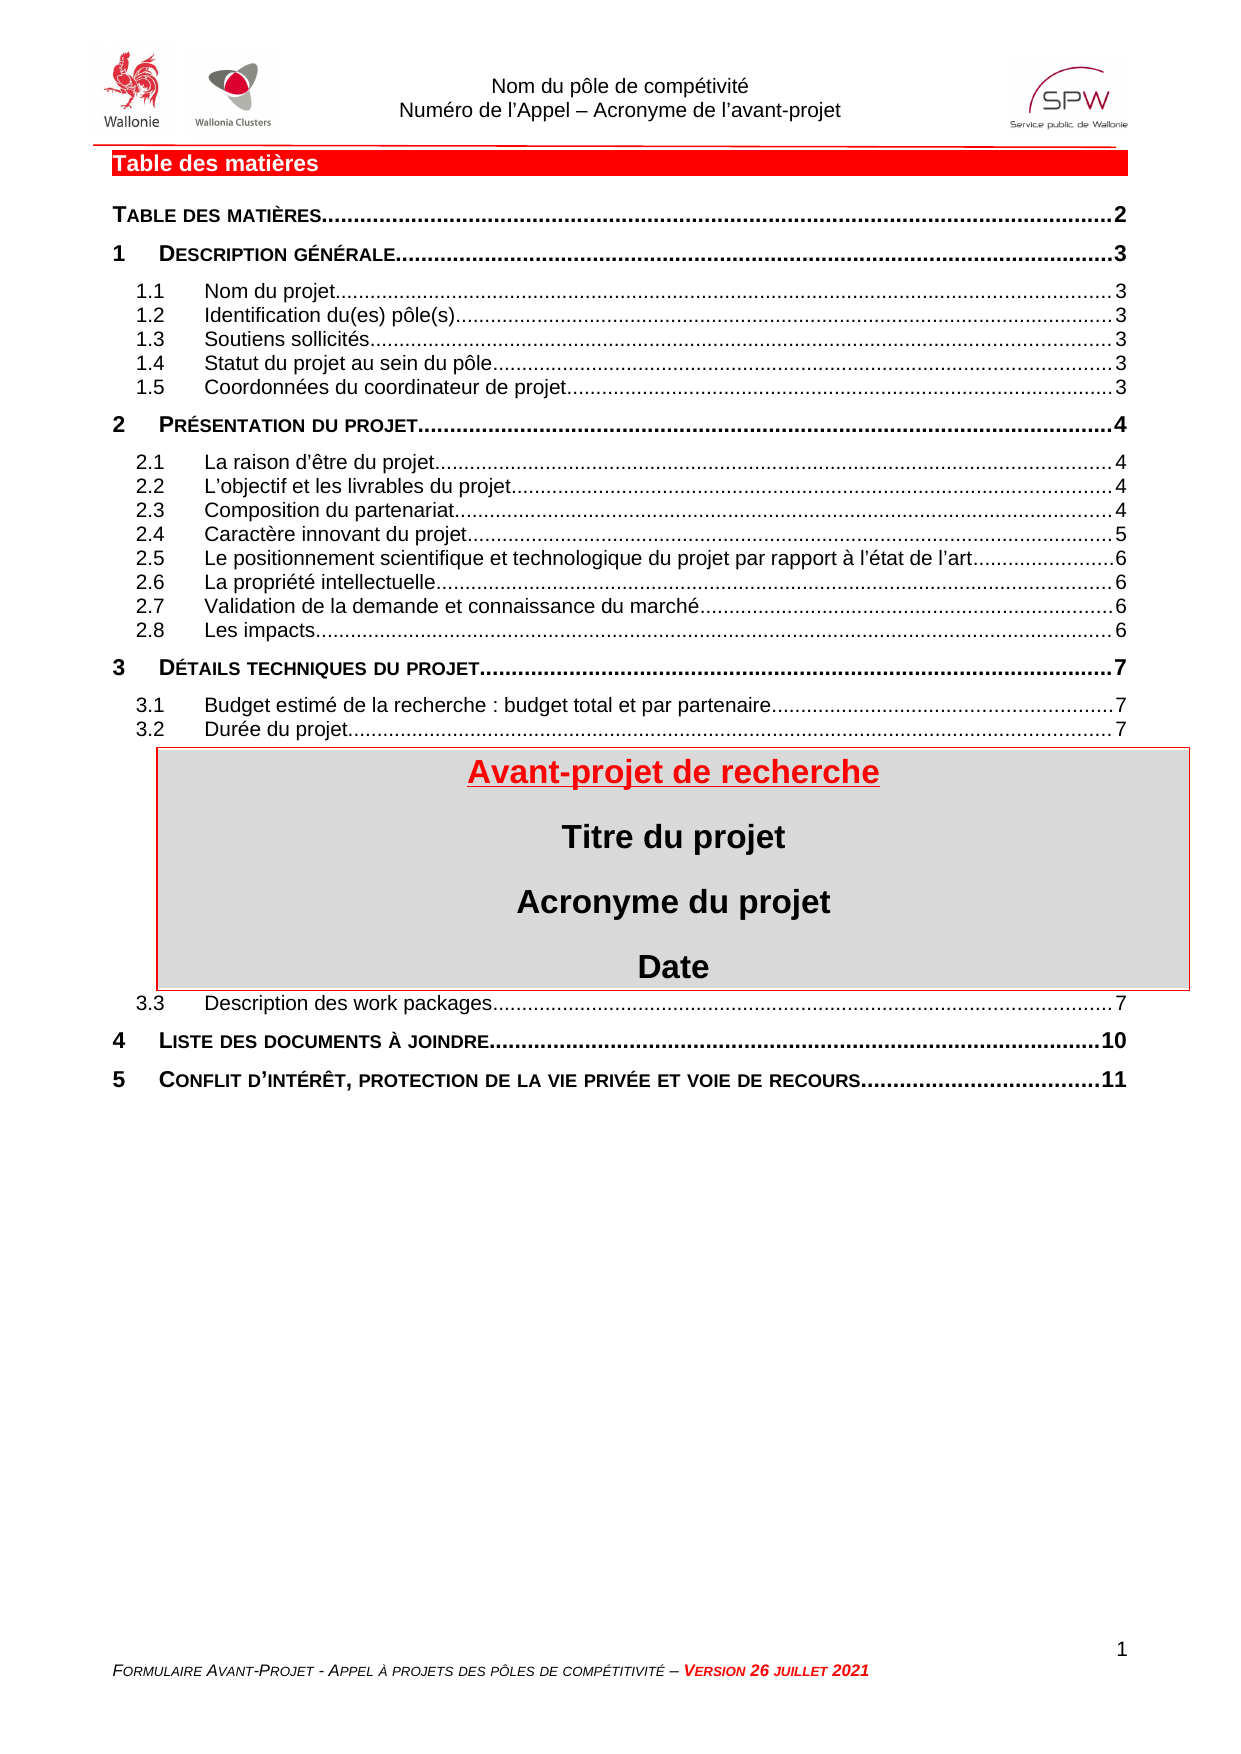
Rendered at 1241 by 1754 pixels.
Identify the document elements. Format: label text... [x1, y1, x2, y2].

text 2.6 La propriété intellectuelle 6 [136, 570, 1128, 594]
text 2 Présentation du projet 4 [112, 411, 1128, 438]
text 1 Description générale 3 [112, 240, 1128, 267]
subtitle Avant-projet de recherche [158, 750, 1189, 791]
text 4 Liste des documents à joindre 10 [112, 1027, 1128, 1054]
text 5 Conflit d’intérêt, protection de la vie privée et voie de recours 11 [112, 1066, 1128, 1092]
picture [188, 49, 278, 140]
text 2.2 L’objectif et les livrables du projet 4 [136, 474, 1128, 498]
text 1.1 Nom du projet 3 [136, 279, 1128, 303]
text Table des matières [112, 150, 1128, 176]
subtitle Date [158, 945, 1189, 988]
text 1.4 Statut du projet au sein du pôle 3 [136, 351, 1128, 375]
text 3.1 Budget estimé de la recherche : budget total et par partenaire 7 [136, 693, 1128, 717]
subtitle Titre du projet [158, 815, 1189, 856]
text 3 Détails techniques du projet 7 [112, 654, 1128, 681]
text 2.1 La raison d’être du projet 4 [136, 450, 1128, 474]
subtitle Acronyme du projet [158, 880, 1189, 921]
text 3.3 Description des work packages 7 [136, 741, 1128, 1015]
text 1.5 Coordonnées du coordinateur de projet 3 [136, 375, 1128, 399]
text 2.7 Validation de la demande et connaissance du marché 6 [136, 594, 1128, 618]
text 1.3 Soutiens sollicités 3 [136, 327, 1128, 351]
text 3.2 Durée du projet 7 [136, 717, 1128, 741]
text 2.4 Caractère innovant du projet 5 [136, 522, 1128, 546]
text 2.5 Le positionnement scientifique et technologique du projet par rapport à l’état de l’art 6 [136, 546, 1128, 570]
text Table des matières 2 [112, 201, 1128, 228]
text 2.3 Composition du partenariat 4 [136, 498, 1128, 522]
text 1.2 Identification du(es) pôle(s) 3 [136, 303, 1128, 327]
picture [85, 43, 180, 138]
text 2.8 Les impacts 6 [136, 618, 1128, 642]
